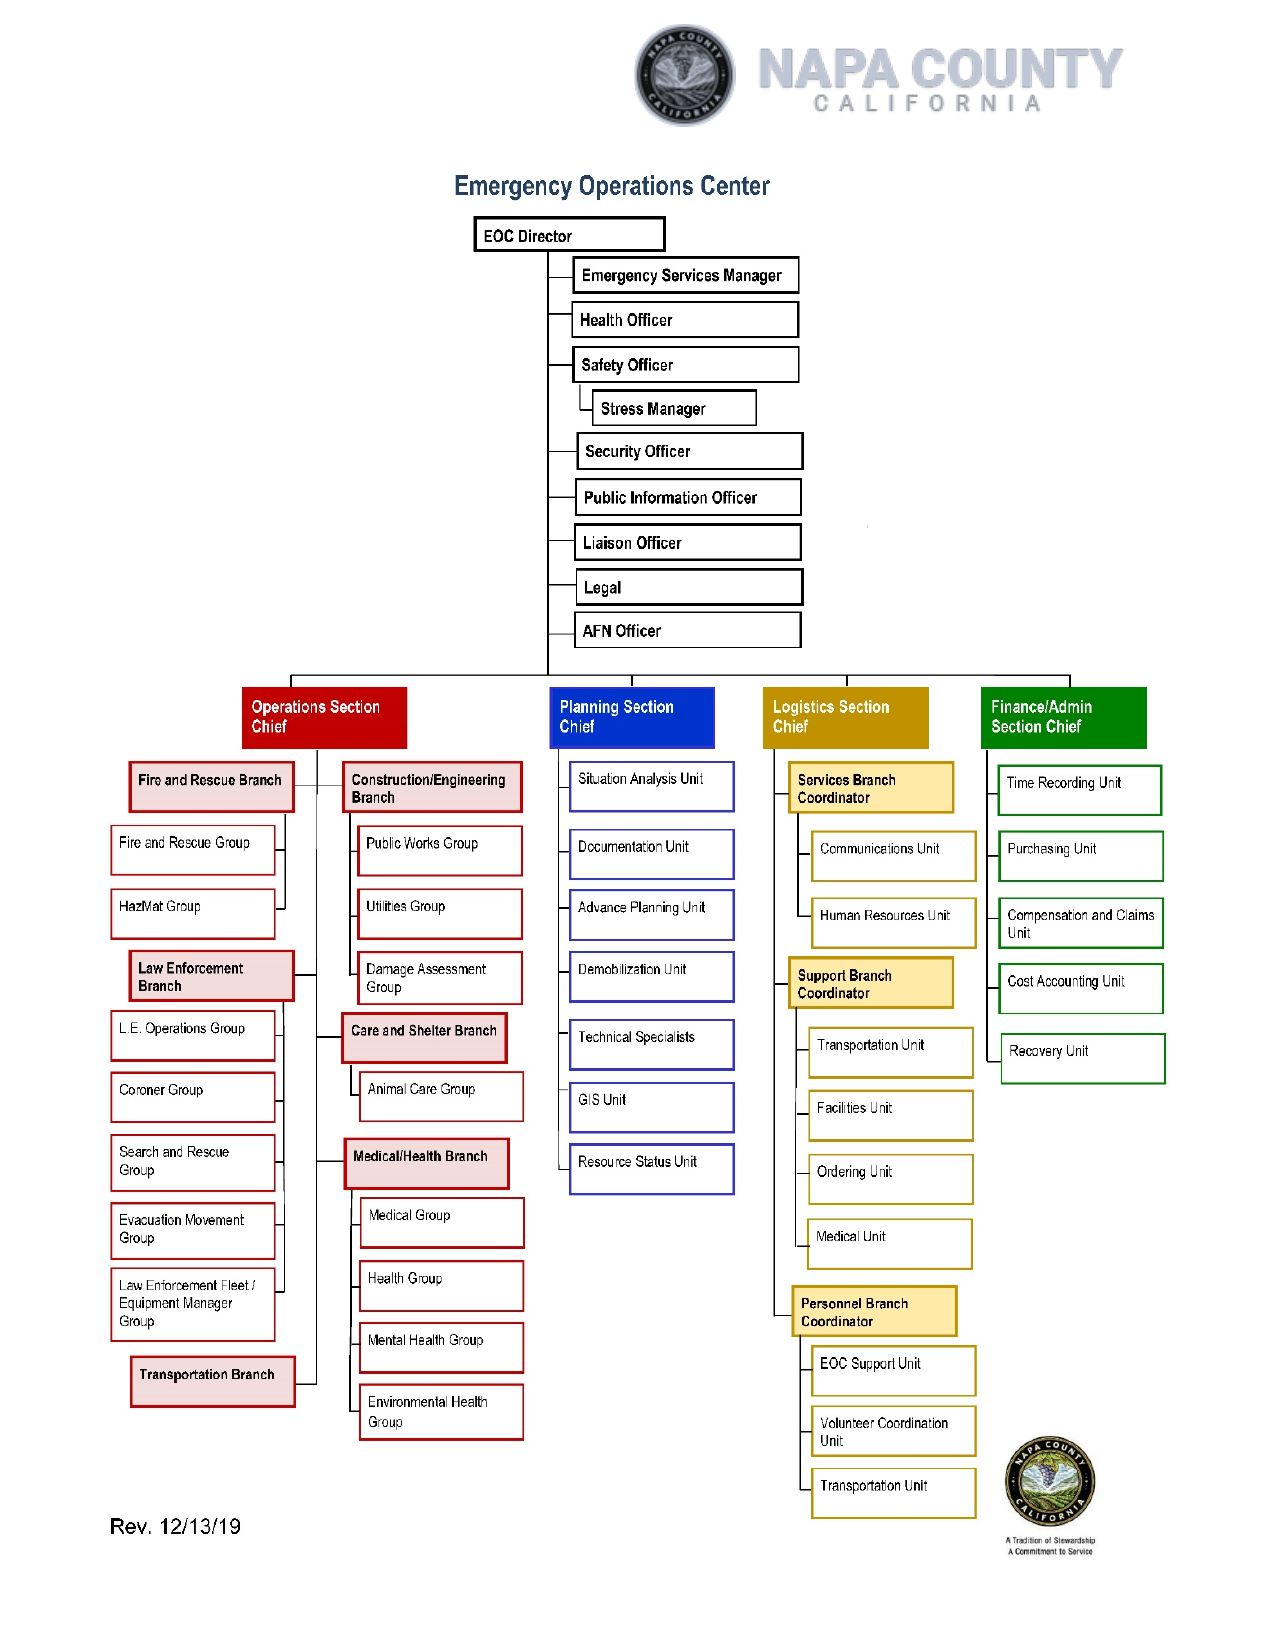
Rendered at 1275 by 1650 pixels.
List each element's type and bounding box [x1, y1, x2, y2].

picture [103, 172, 1172, 1560]
